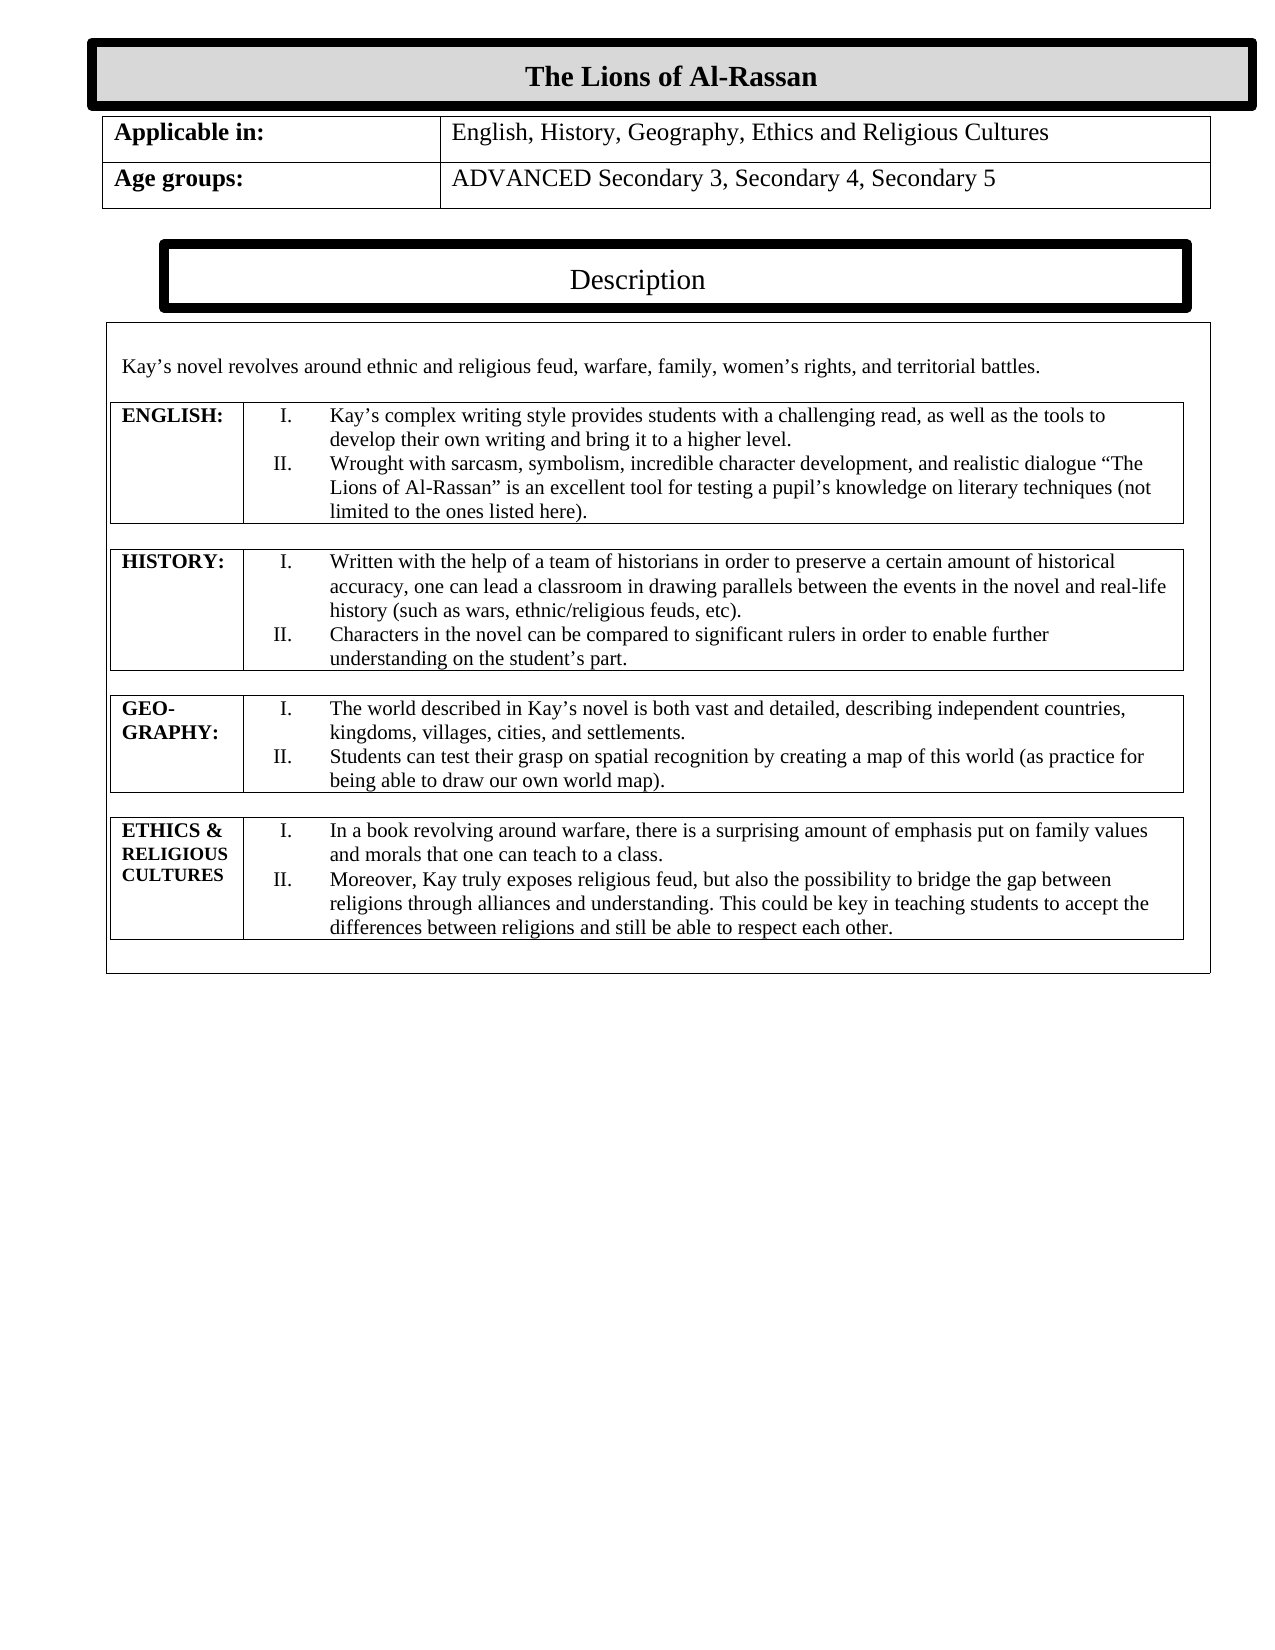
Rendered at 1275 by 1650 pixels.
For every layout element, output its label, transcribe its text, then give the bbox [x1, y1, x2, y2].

table_header Applicable in: [103, 117, 440, 162]
text Description [187, 262, 1087, 296]
table_cell ADVANCED Secondary 3, Secondary 4, Secondary 5 [441, 163, 1210, 208]
table_header English, History, Geography, Ethics and Religious Cultures [441, 117, 1210, 162]
table_cell Age groups: [103, 163, 440, 208]
